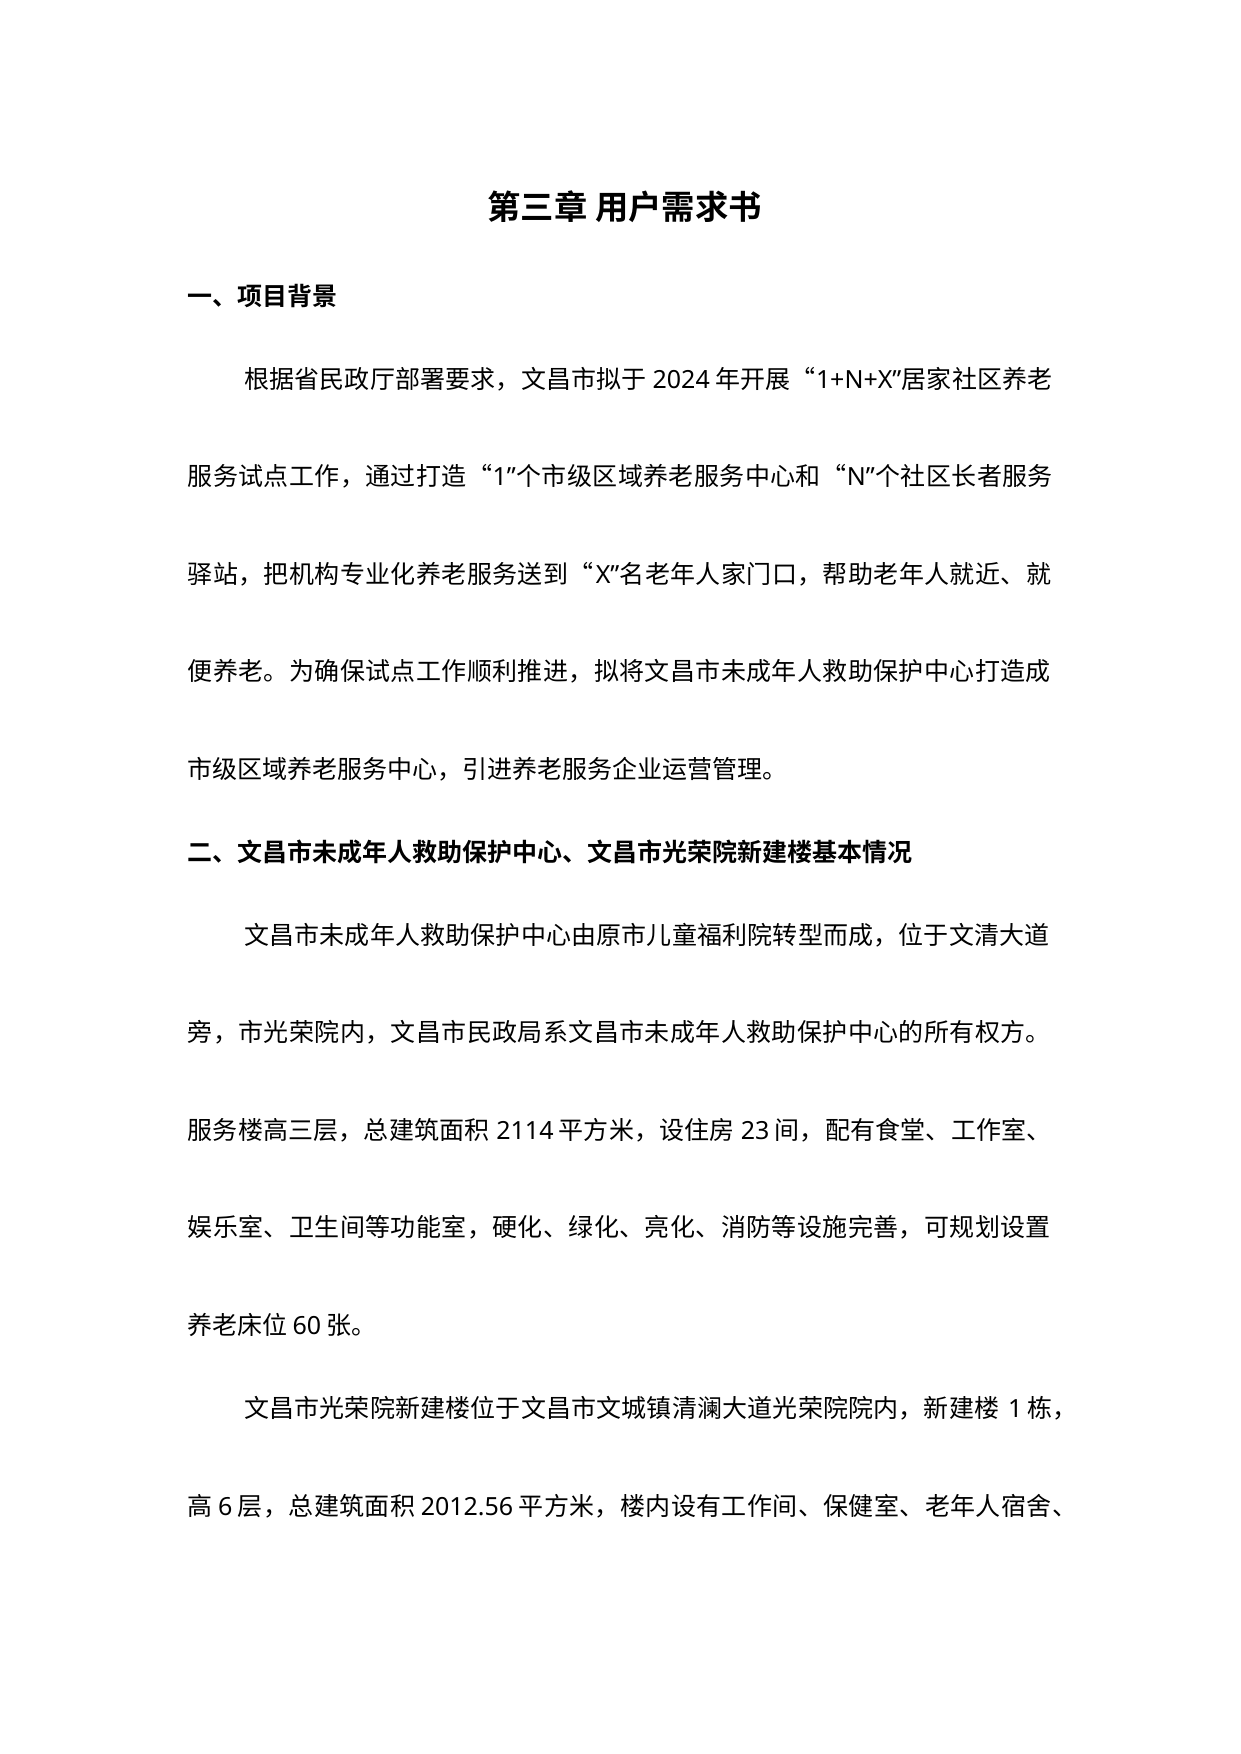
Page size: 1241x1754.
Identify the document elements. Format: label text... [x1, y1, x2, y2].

list 文昌市未成年人救助保护中心由原市儿童福利院转型而成，位于文清大道旁，市光荣院内，文昌市民政局系文昌市未成年人救助保护中心的所有权方。服务楼高三层，总建筑面积2114平方米，设住房23间，配有食堂、工作室、娱乐室、卫生间等功能室，硬化、绿化、亮化、消防等设施完善，可规划设置养老床位60张。 [187, 901, 1053, 1356]
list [187, 1374, 1053, 1537]
text 一、项目背景 [187, 262, 1053, 327]
list 根据省民政厅部署要求，文昌市拟于2024年开展“1+N+X”居家社区养老服务试点工作，通过打造“1”个市级区域养老服务中心和“N”个社区长者服务驿站，把机构专业化养老服务送到“X”名老年人家门口，帮助老年人就近、就便养老。为确保试点工作顺利推进，拟将文昌市未成年人救助保护中心打造成市级区域养老服务中心，引进养老服务企业运营管理。 [187, 345, 1053, 800]
text 二、文昌市未成年人救助保护中心、文昌市光荣院新建楼基本情况 [187, 818, 1053, 883]
subtitle 第三章 用户需求书 [187, 172, 1053, 237]
